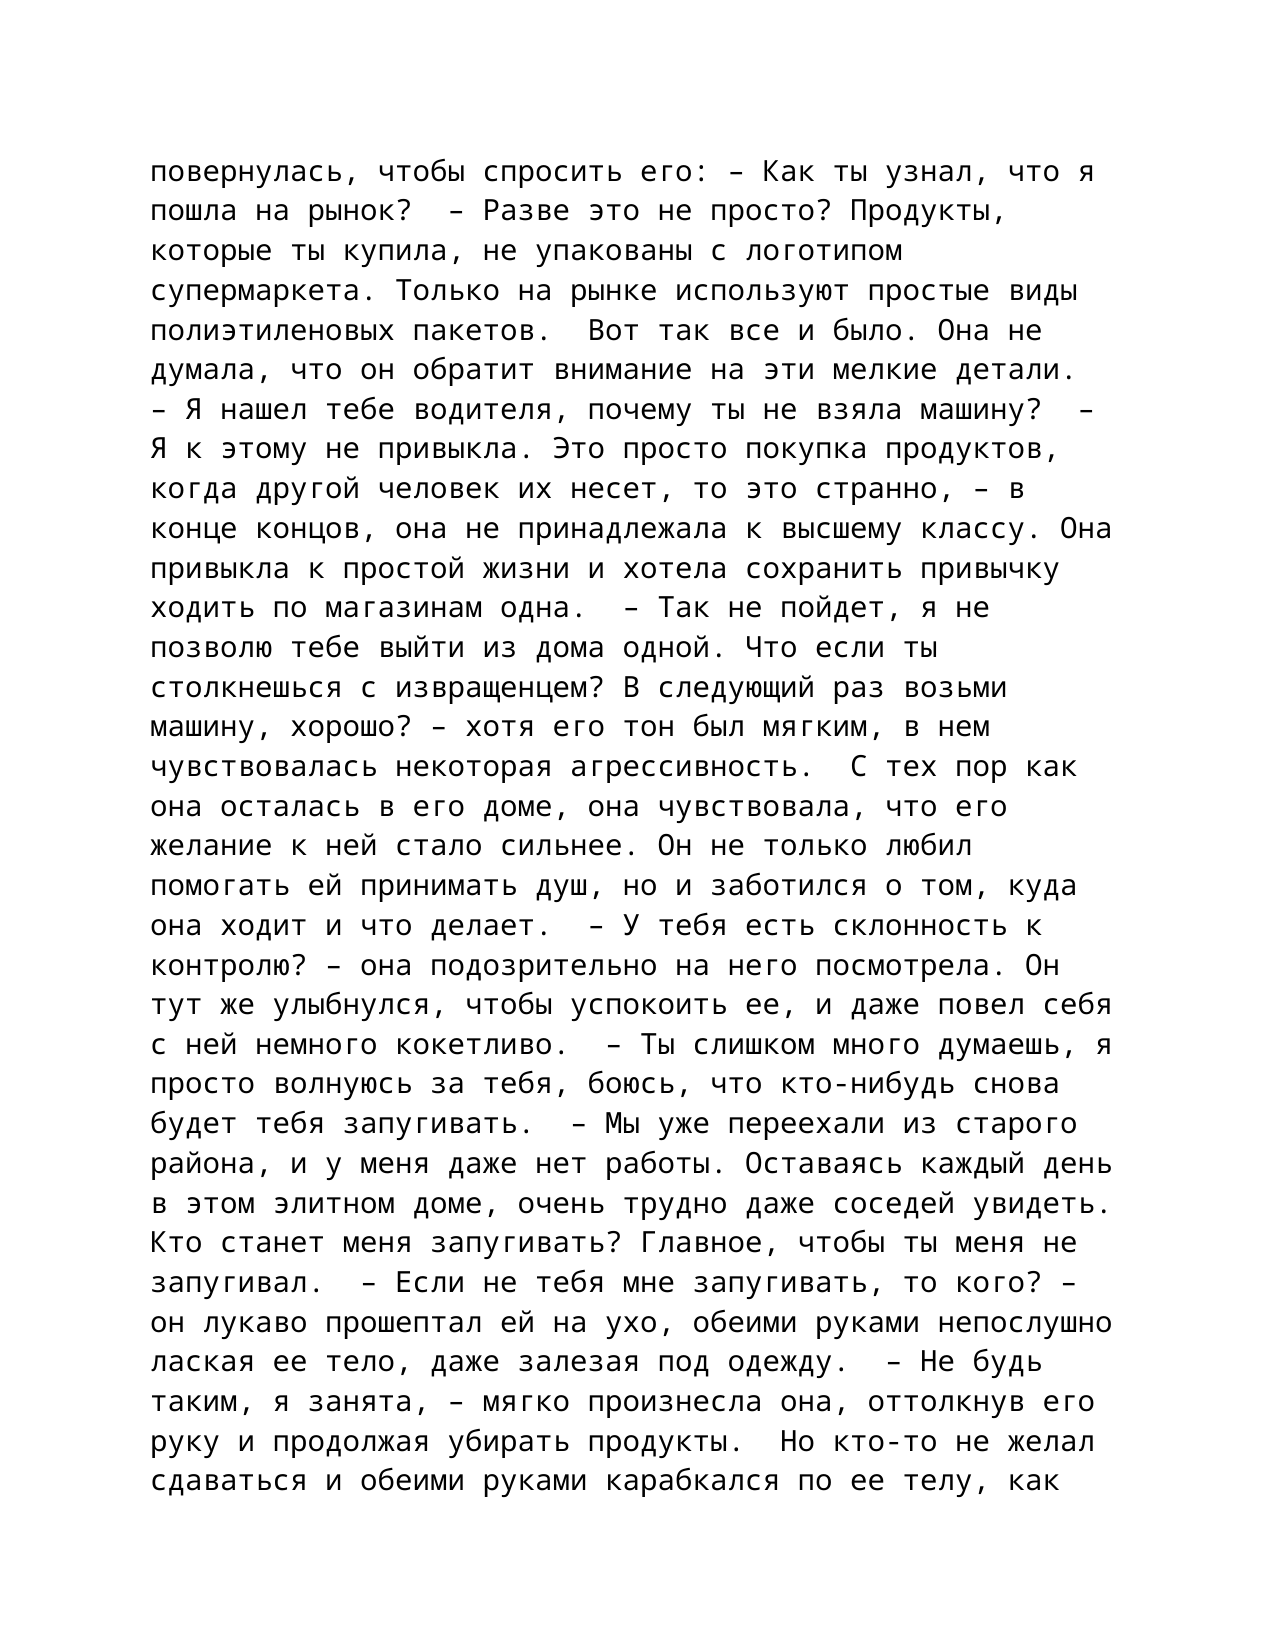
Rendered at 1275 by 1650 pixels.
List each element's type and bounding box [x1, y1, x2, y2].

text [150, 150, 1125, 1499]
